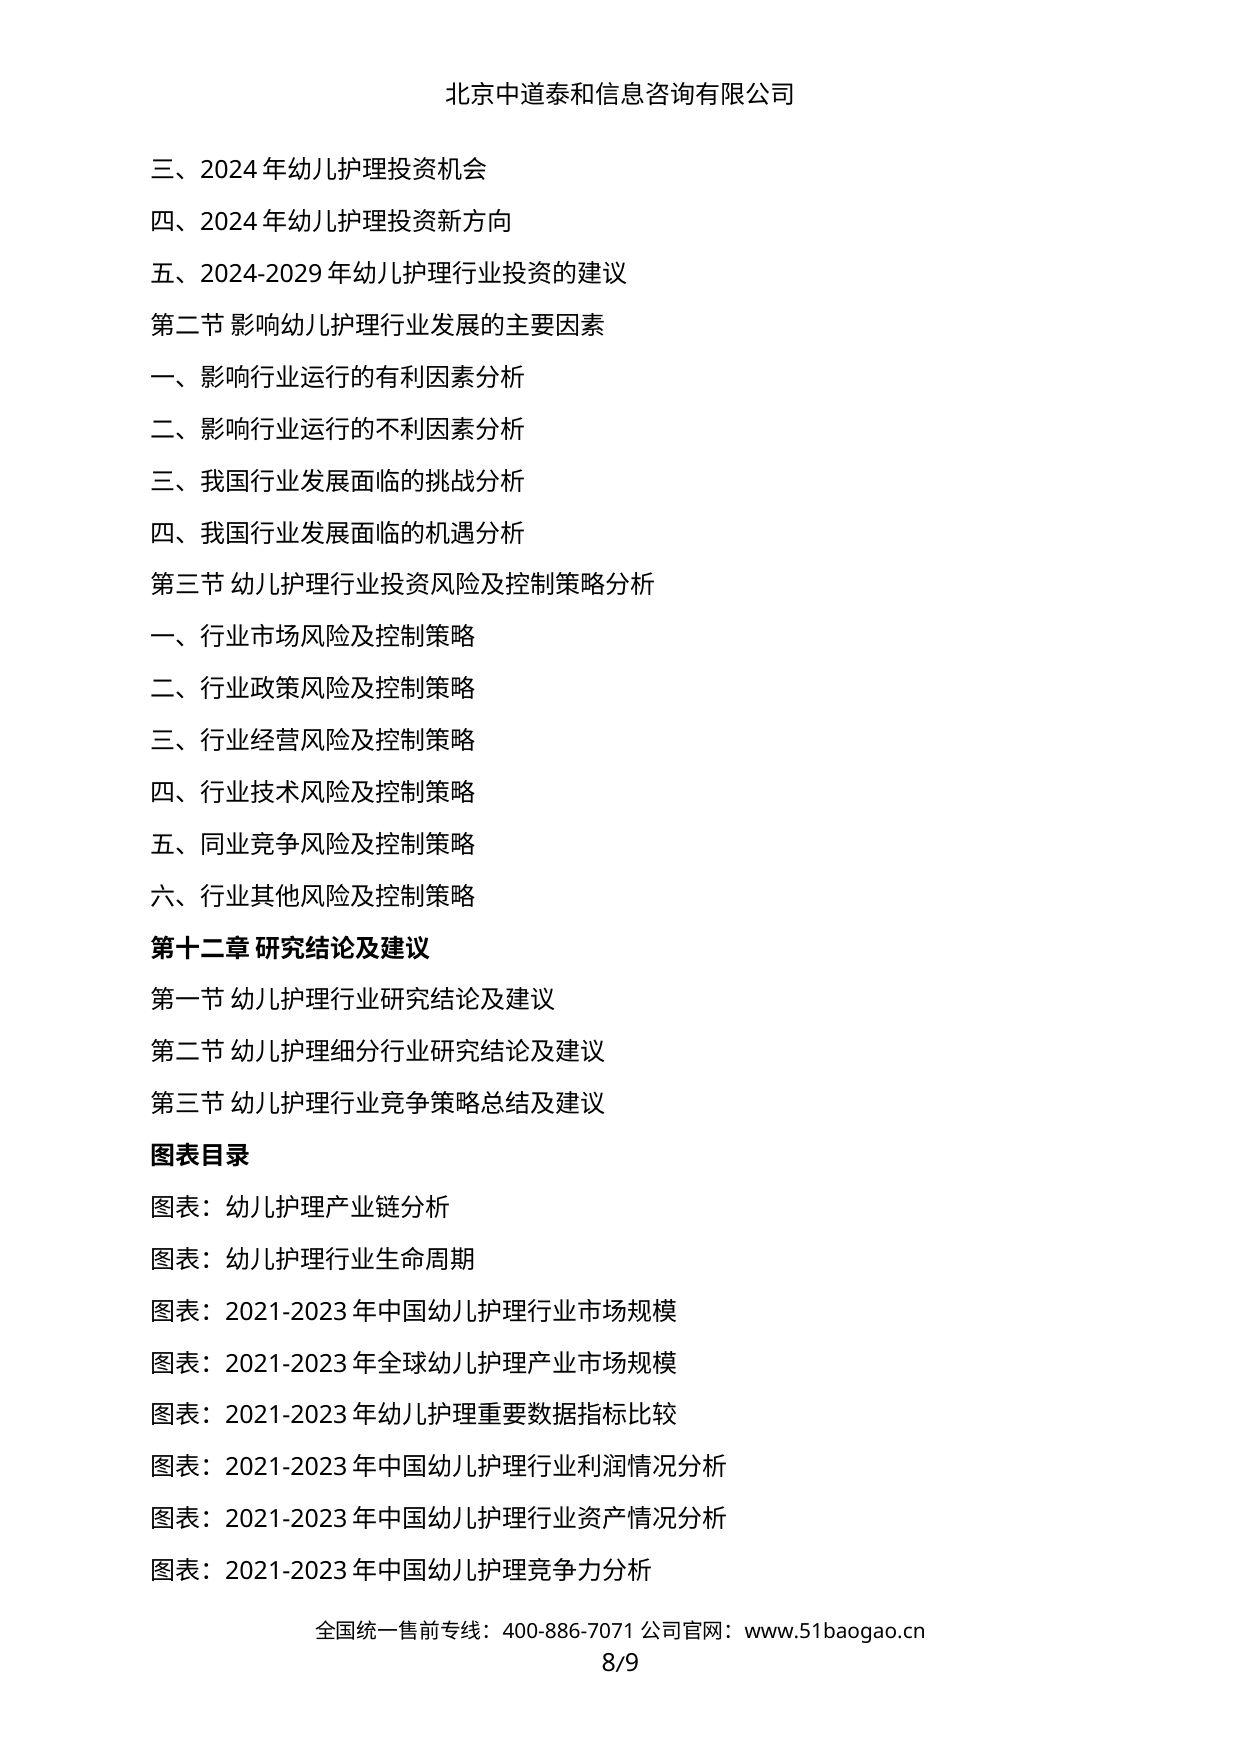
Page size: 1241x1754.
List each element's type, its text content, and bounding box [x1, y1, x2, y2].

text 三、行业经营风险及控制策略 [150, 721, 1090, 757]
text 六、行业其他风险及控制策略 [150, 876, 1090, 912]
text 三、2024年幼儿护理投资机会 [150, 150, 1090, 186]
text 第十二章 研究结论及建议 [150, 928, 1090, 964]
text 第二节 幼儿护理细分行业研究结论及建议 [150, 1032, 1090, 1068]
text 图表：2021-2023年全球幼儿护理产业市场规模 [150, 1343, 1090, 1379]
text 四、我国行业发展面临的机遇分析 [150, 513, 1090, 549]
text 图表目录 [150, 1136, 1090, 1172]
text 五、同业竞争风险及控制策略 [150, 824, 1090, 861]
text 一、行业市场风险及控制策略 [150, 617, 1090, 653]
text 图表：幼儿护理产业链分析 [150, 1187, 1090, 1224]
text 四、2024年幼儿护理投资新方向 [150, 202, 1090, 238]
text 二、影响行业运行的不利因素分析 [150, 409, 1090, 446]
text 图表：幼儿护理行业生命周期 [150, 1239, 1090, 1276]
text 四、行业技术风险及控制策略 [150, 772, 1090, 809]
text 图表：2021-2023年中国幼儿护理行业市场规模 [150, 1291, 1090, 1327]
text 图表：2021-2023年中国幼儿护理竞争力分析 [150, 1551, 1090, 1587]
text 图表：2021-2023年幼儿护理重要数据指标比较 [150, 1395, 1090, 1431]
text 第二节 影响幼儿护理行业发展的主要因素 [150, 306, 1090, 342]
text 一、影响行业运行的有利因素分析 [150, 357, 1090, 394]
text 二、行业政策风险及控制策略 [150, 669, 1090, 705]
text 五、2024-2029年幼儿护理行业投资的建议 [150, 254, 1090, 290]
text 图表：2021-2023年中国幼儿护理行业资产情况分析 [150, 1499, 1090, 1535]
text 第一节 幼儿护理行业研究结论及建议 [150, 980, 1090, 1016]
text 图表：2021-2023年中国幼儿护理行业利润情况分析 [150, 1447, 1090, 1483]
text 第三节 幼儿护理行业竞争策略总结及建议 [150, 1084, 1090, 1120]
text 三、我国行业发展面临的挑战分析 [150, 461, 1090, 497]
text 第三节 幼儿护理行业投资风险及控制策略分析 [150, 565, 1090, 601]
